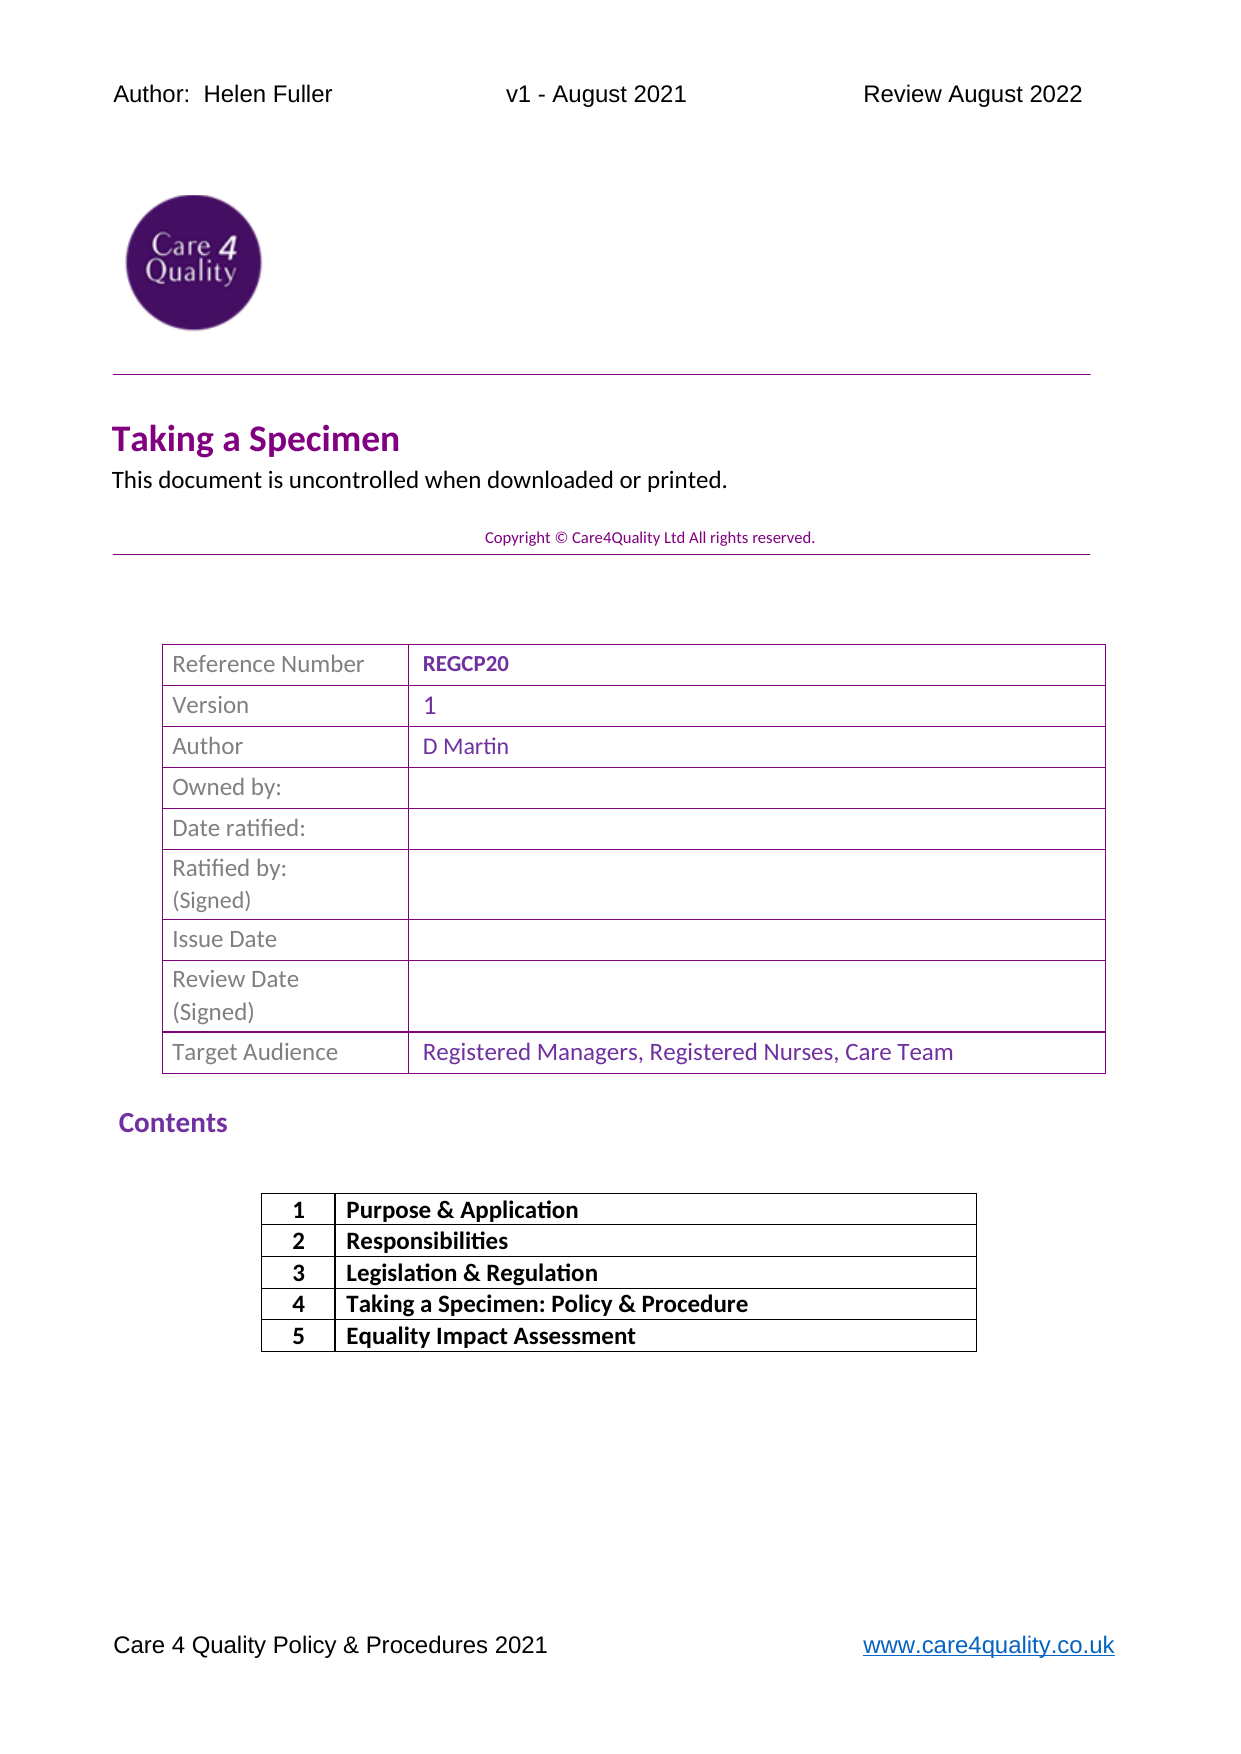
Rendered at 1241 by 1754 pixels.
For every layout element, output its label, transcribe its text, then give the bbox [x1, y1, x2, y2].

table_cell 1 [409, 686, 1105, 726]
table_cell Owned by: [163, 768, 408, 808]
text This document is uncontrolled when downloaded or printed. [112, 465, 1125, 495]
table_cell Author [163, 727, 408, 767]
table_cell Responsibilities [336, 1225, 976, 1256]
table_cell Issue Date [163, 920, 408, 960]
table_cell Registered Managers, Registered Nurses, Care Team [409, 1033, 1105, 1073]
table_header REGCP20 [409, 645, 1105, 685]
table_cell D Martin [409, 727, 1105, 767]
table_cell Legislation & Regulation [336, 1257, 976, 1287]
table_cell Taking a Specimen: Policy & Procedure [336, 1289, 976, 1319]
table_cell 4 [262, 1289, 334, 1319]
table_cell Date ratified: [163, 809, 408, 849]
table_cell 5 [262, 1320, 334, 1351]
table_header 1 [262, 1194, 334, 1224]
table_cell [409, 920, 1105, 960]
table_cell Equality Impact Assessment [336, 1320, 976, 1351]
text Taking a Specimen [112, 415, 1125, 461]
table_cell Version [163, 686, 408, 726]
table_cell [409, 809, 1105, 849]
table_cell [409, 768, 1105, 808]
table_cell 3 [262, 1257, 334, 1287]
table_cell [409, 850, 1105, 919]
text Contents [113, 1104, 1125, 1140]
table_cell Target Audience [163, 1033, 408, 1073]
table_header Purpose & Application [336, 1194, 976, 1224]
picture [113, 195, 274, 336]
table_cell [409, 961, 1105, 1031]
table_header Reference Number [163, 645, 408, 685]
table_cell Ratified by: (Signed) [163, 850, 408, 919]
table_cell Review Date (Signed) [163, 961, 408, 1031]
table_cell 2 [262, 1225, 334, 1256]
text Copyright © Care4Quality Ltd All rights reserved. [175, 528, 1125, 548]
